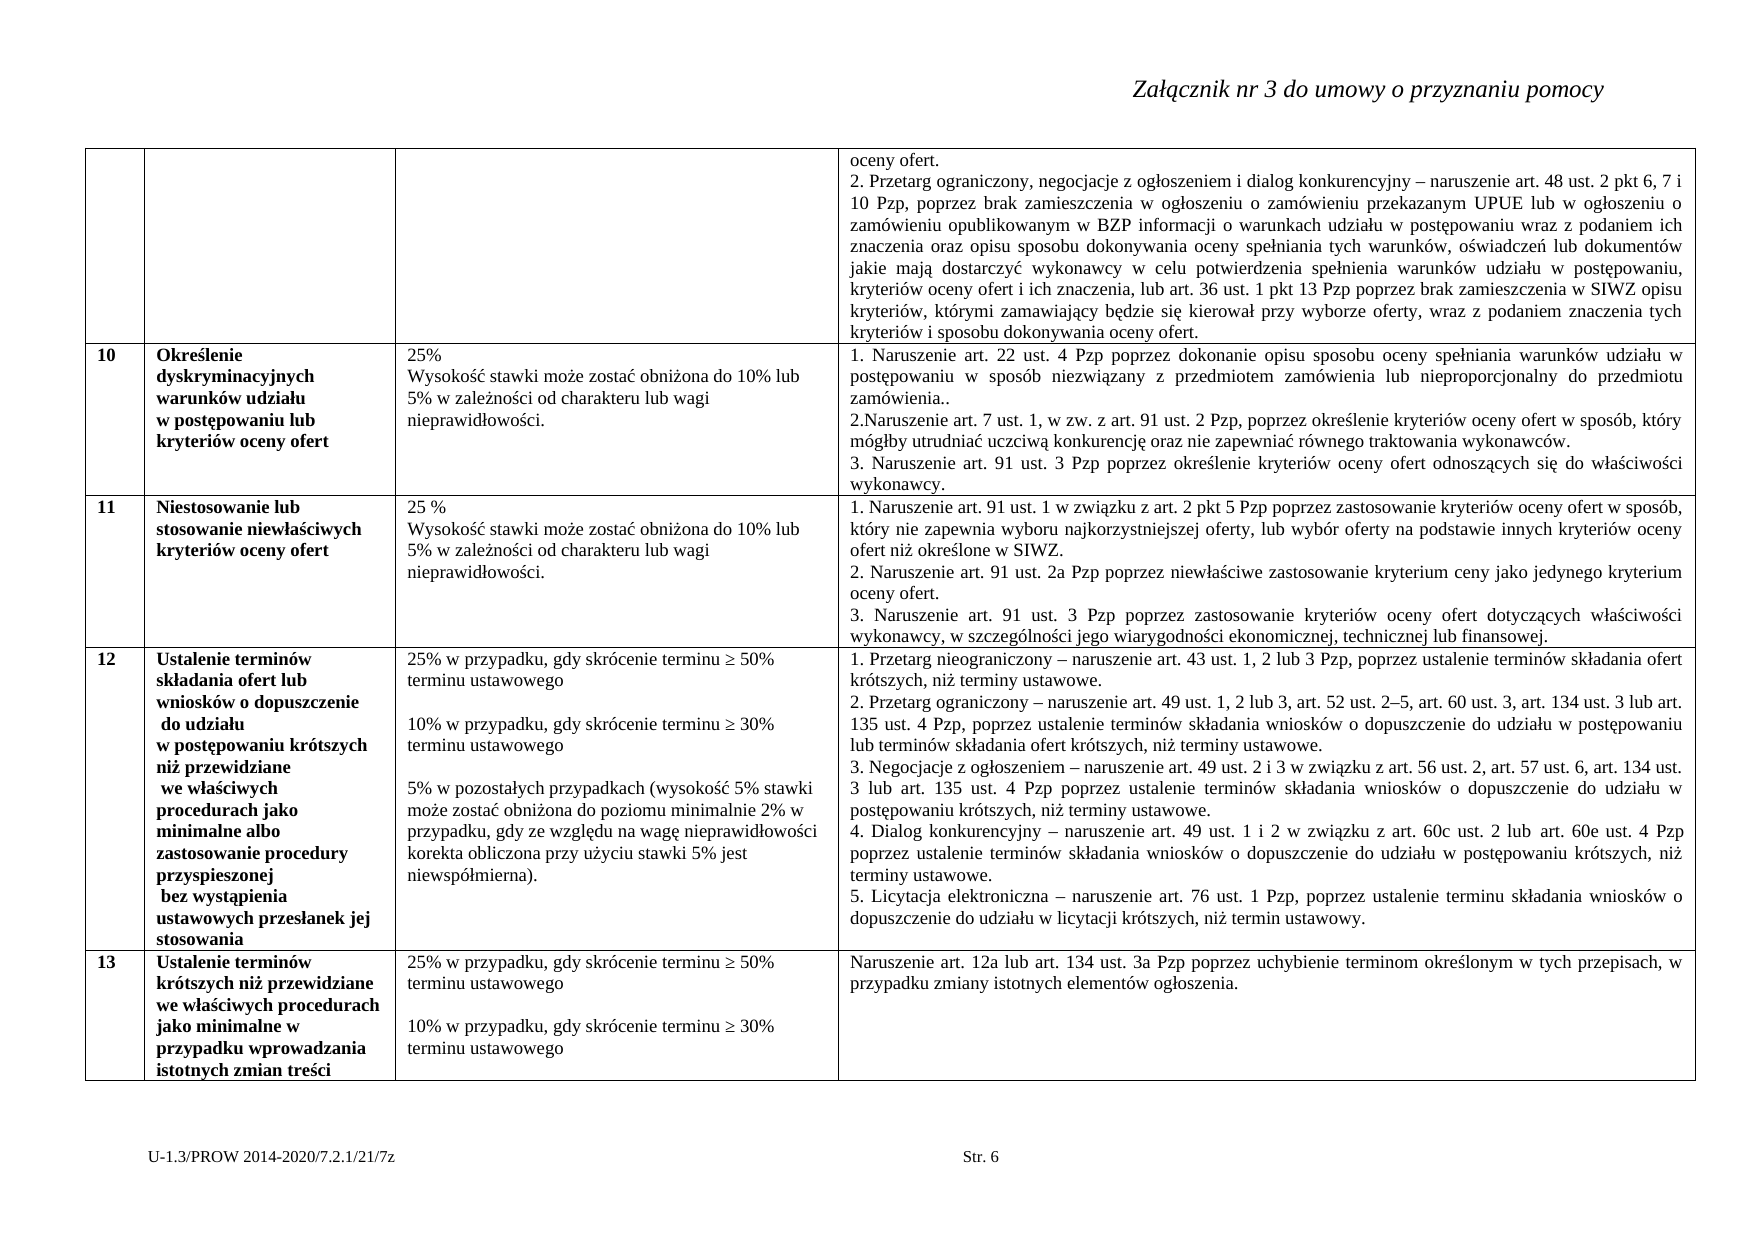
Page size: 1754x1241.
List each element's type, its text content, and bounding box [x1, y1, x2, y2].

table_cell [839, 951, 1695, 1080]
table_cell Ustalenie terminów składania ofert lub wniosków o dopuszczenie do udziału w postępowaniu krótszych niż przewidziane we właściwych procedurach jako minimalne albo zastosowanie procedury przyspieszonej bez wystąpienia ustawowych przesłanek jej stosowania [145, 648, 395, 950]
table_cell 1. Naruszenie art. 91 ust. 1 w związku z art. 2 pkt 5 Pzp poprzez zastosowanie kryteriów oceny ofert w sposób, który nie zapewnia wyboru najkorzystniejszej oferty, lub wybór oferty na podstawie innych kryteriów oceny ofert niż określone w SIWZ. 2. Naruszenie art. 91 ust. 2a Pzp poprzez niewłaściwe zastosowanie kryterium ceny jako jedynego kryterium oceny ofert. 3. Naruszenie art. 91 ust. 3 Pzp poprzez zastosowanie kryteriów oceny ofert dotyczących właściwości wykonawcy, w szczególności jego wiarygodności ekonomicznej, technicznej lub finansowej. [839, 496, 1695, 647]
table_cell Określenie dyskryminacyjnych warunków udziału w postępowaniu lub kryteriów oceny ofert [145, 344, 395, 495]
table_cell 25% w przypadku, gdy skrócenie terminu ≥ 50% terminu ustawowego 10% w przypadku, gdy skrócenie terminu ≥ 30% terminu ustawowego 5% w pozostałych przypadkach (wysokość 5% stawki może zostać obniżona do poziomu minimalnie 2% w przypadku, gdy ze względu na wagę nieprawidłowości korekta obliczona przy użyciu stawki 5% jest niewspółmierna). [396, 648, 838, 950]
table_cell 13 [86, 951, 144, 1080]
table_cell 9 [86, 149, 144, 343]
table_cell 11 [86, 496, 144, 647]
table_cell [145, 149, 395, 343]
table_cell 1. Przetarg nieograniczony – naruszenie art. 43 ust. 1, 2 lub 3 Pzp, poprzez ustalenie terminów składania ofert krótszych, niż terminy ustawowe. 2. Przetarg ograniczony – naruszenie art. 49 ust. 1, 2 lub 3, art. 52 ust. 2–5, art. 60 ust. 3, art. 134 ust. 3 lub art. 135 ust. 4 Pzp, poprzez ustalenie terminów składania wniosków o dopuszczenie do udziału w postępowaniu lub terminów składania ofert krótszych, niż terminy ustawowe. 3. Negocjacje z ogłoszeniem – naruszenie art. 49 ust. 2 i 3 w związku z art. 56 ust. 2, art. 57 ust. 6, art. 134 ust. 3 lub art. 135 ust. 4 Pzp poprzez ustalenie terminów składania wniosków o dopuszczenie do udziału w postępowaniu krótszych, niż terminy ustawowe. 4. Dialog konkurencyjny – naruszenie art. 49 ust. 1 i 2 w związku z art. 60c ust. 2 lub art. 60e ust. 4 Pzp poprzez ustalenie terminów składania wniosków o dopuszczenie do udziału w postępowaniu krótszych, niż terminy ustawowe. 5. Licytacja elektroniczna – naruszenie art. 76 ust. 1 Pzp, poprzez ustalenie terminu składania wniosków o dopuszczenie do udziału w licytacji krótszych, niż termin ustawowy. [839, 648, 1695, 950]
table_cell 25% Wysokość stawki może zostać obniżona do 10% lub 5% w zależności od charakteru lub wagi nieprawidłowości. [396, 344, 838, 495]
table_cell Niestosowanie lub stosowanie niewłaściwych kryteriów oceny ofert [145, 496, 395, 647]
table_cell 1. Naruszenie art. 22 ust. 4 Pzp poprzez dokonanie opisu sposobu oceny spełniania warunków udziału w postępowaniu w sposób niezwiązany z przedmiotem zamówienia lub nieproporcjonalny do przedmiotu zamówienia.. 2.Naruszenie art. 7 ust. 1, w zw. z art. 91 ust. 2 Pzp, poprzez określenie kryteriów oceny ofert w sposób, który mógłby utrudniać uczciwą konkurencję oraz nie zapewniać równego traktowania wykonawców. 3. Naruszenie art. 91 ust. 3 Pzp poprzez określenie kryteriów oceny ofert odnoszących się do właściwości wykonawcy. [839, 344, 1695, 495]
table_cell 12 [86, 648, 144, 950]
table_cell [839, 149, 1695, 343]
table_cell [145, 951, 395, 1080]
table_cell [396, 951, 838, 1080]
table_cell 25 % Wysokość stawki może zostać obniżona do 10% lub 5% w zależności od charakteru lub wagi nieprawidłowości. [396, 496, 838, 647]
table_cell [396, 149, 838, 343]
table_cell 10 [86, 344, 144, 495]
